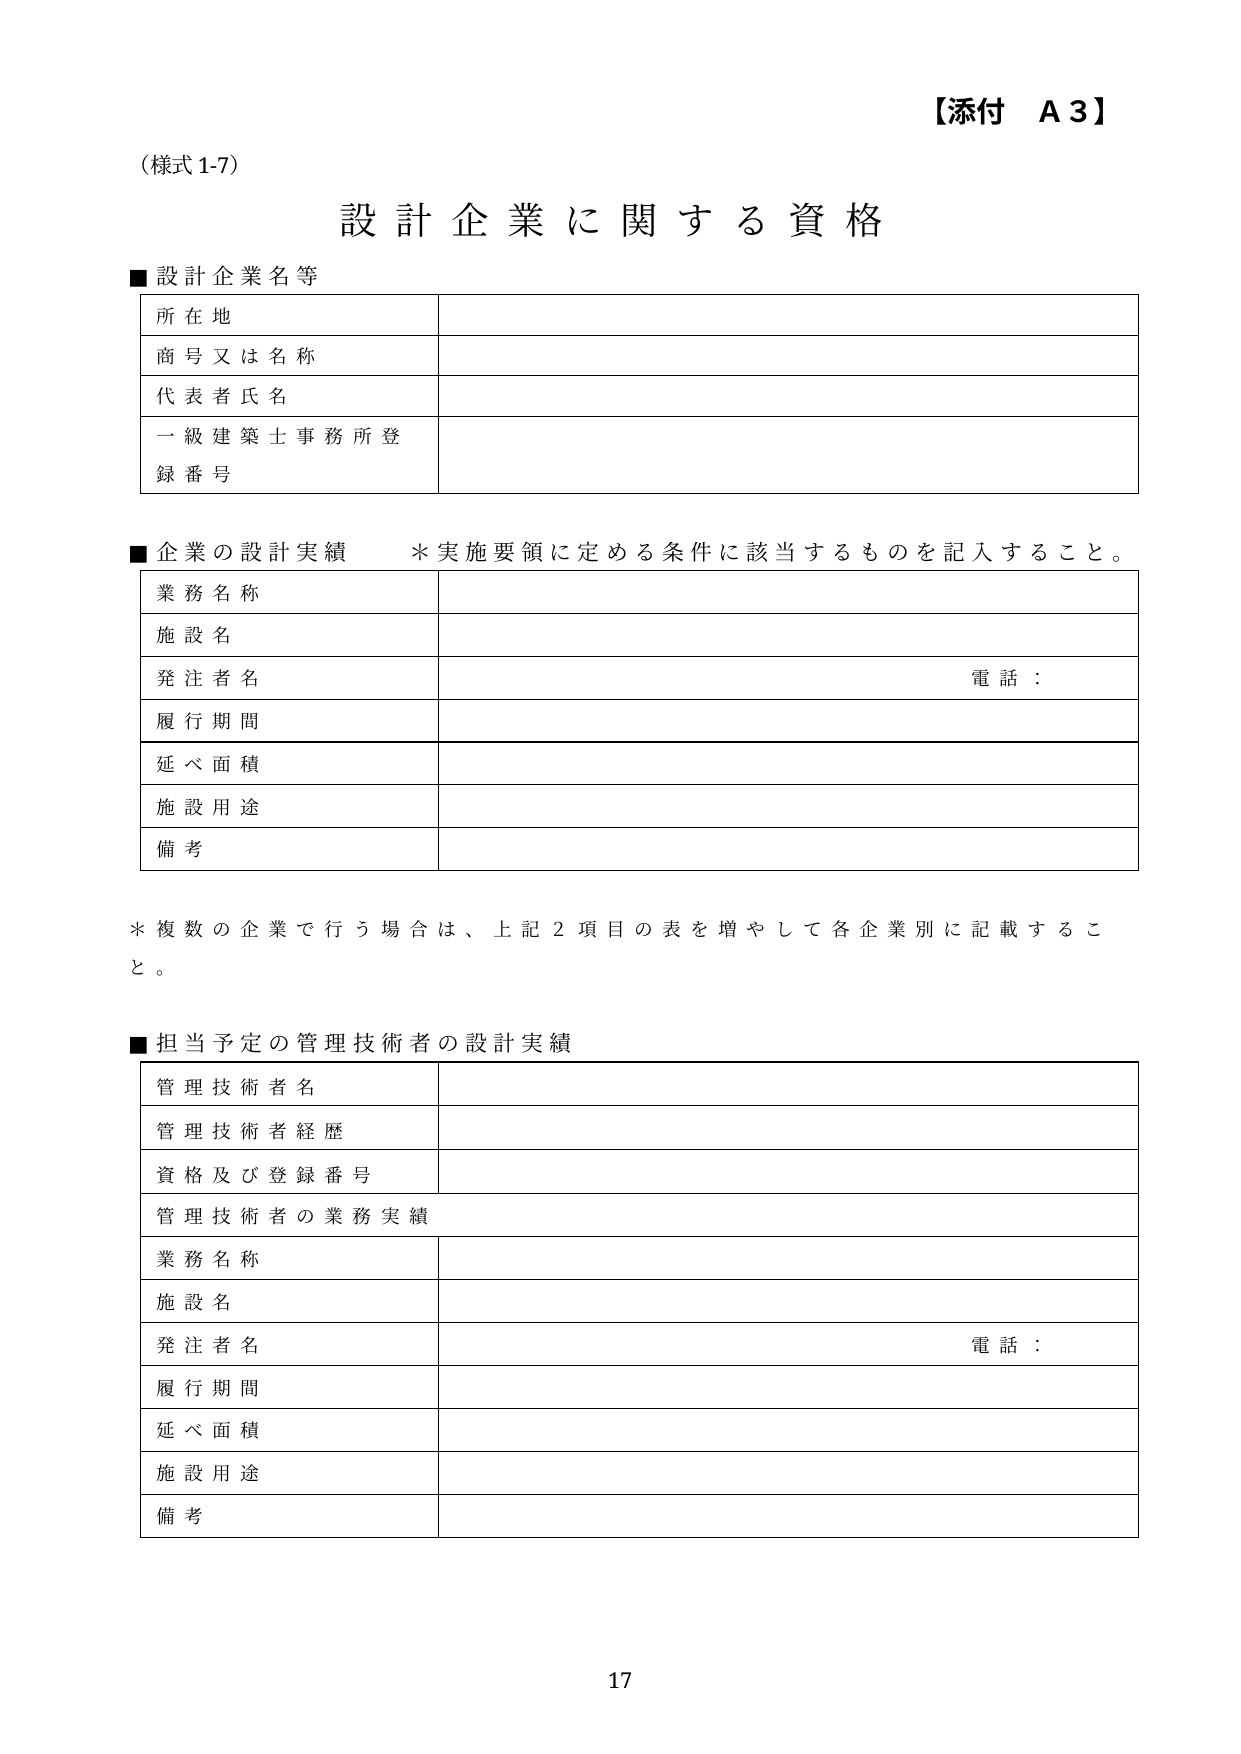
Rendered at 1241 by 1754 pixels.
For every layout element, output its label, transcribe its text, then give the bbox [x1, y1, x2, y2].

table_header [439, 571, 1138, 613]
table_header [439, 1063, 1138, 1105]
table_cell [439, 700, 1138, 741]
table_cell 管理技術者の業務実績 [141, 1194, 1138, 1236]
table_cell 延べ面積 [141, 1409, 438, 1451]
table_header [439, 295, 1138, 335]
table_cell 代表者氏名 [141, 376, 438, 416]
table_cell [439, 785, 1138, 827]
table_cell 電話： [439, 657, 1138, 698]
table_header 業務名称 [141, 571, 438, 613]
table_cell 業務名称 [141, 1237, 438, 1279]
table_cell [439, 743, 1138, 784]
table_cell [439, 336, 1138, 375]
table_cell 履行期間 [141, 700, 438, 741]
table_cell [439, 1495, 1138, 1537]
table_cell [439, 1237, 1138, 1279]
table_cell 発注者名 [141, 1323, 438, 1365]
text ＊複数の企業で行う場合は、上記２項目の表を増やして各企業別に記載すること。 [128, 909, 1112, 985]
table_cell 一級建築士事務所登録番号 [141, 417, 438, 493]
table_cell 備考 [141, 828, 438, 870]
text ■担当予定の管理技術者の設計実績 [128, 1023, 1112, 1061]
text （様式1-7） [128, 148, 1112, 180]
table_cell 電話： [439, 1323, 1138, 1365]
table_cell [439, 1452, 1138, 1494]
table_cell 施設用途 [141, 785, 438, 827]
table_cell 延べ面積 [141, 743, 438, 784]
table_cell [439, 614, 1138, 656]
table_cell 資格及び登録番号 [141, 1150, 438, 1193]
table_cell 施設用途 [141, 1452, 438, 1494]
table_cell 商号又は名称 [141, 336, 438, 375]
table_cell 施設名 [141, 614, 438, 656]
table_cell 発注者名 [141, 657, 438, 698]
table_cell [439, 1106, 1138, 1149]
table_cell [439, 376, 1138, 416]
table_header 管理技術者名 [141, 1063, 438, 1105]
table_cell [439, 417, 1138, 493]
table_cell 履行期間 [141, 1366, 438, 1408]
table_header 所在地 [141, 295, 438, 335]
table_cell [439, 828, 1138, 870]
table_cell [439, 1150, 1138, 1193]
table_cell 管理技術者経歴 [141, 1106, 438, 1149]
table_cell 施設名 [141, 1280, 438, 1322]
table_cell 備考 [141, 1495, 438, 1537]
table_cell [439, 1409, 1138, 1451]
table_cell [439, 1280, 1138, 1322]
text ■企業の設計実績 ＊実施要領に定める条件に該当するものを記入すること。 [128, 532, 1112, 570]
table_cell [439, 1366, 1138, 1408]
text 設計企業に関する資格 [128, 180, 1112, 256]
text ■設計企業名等 [128, 256, 1112, 294]
